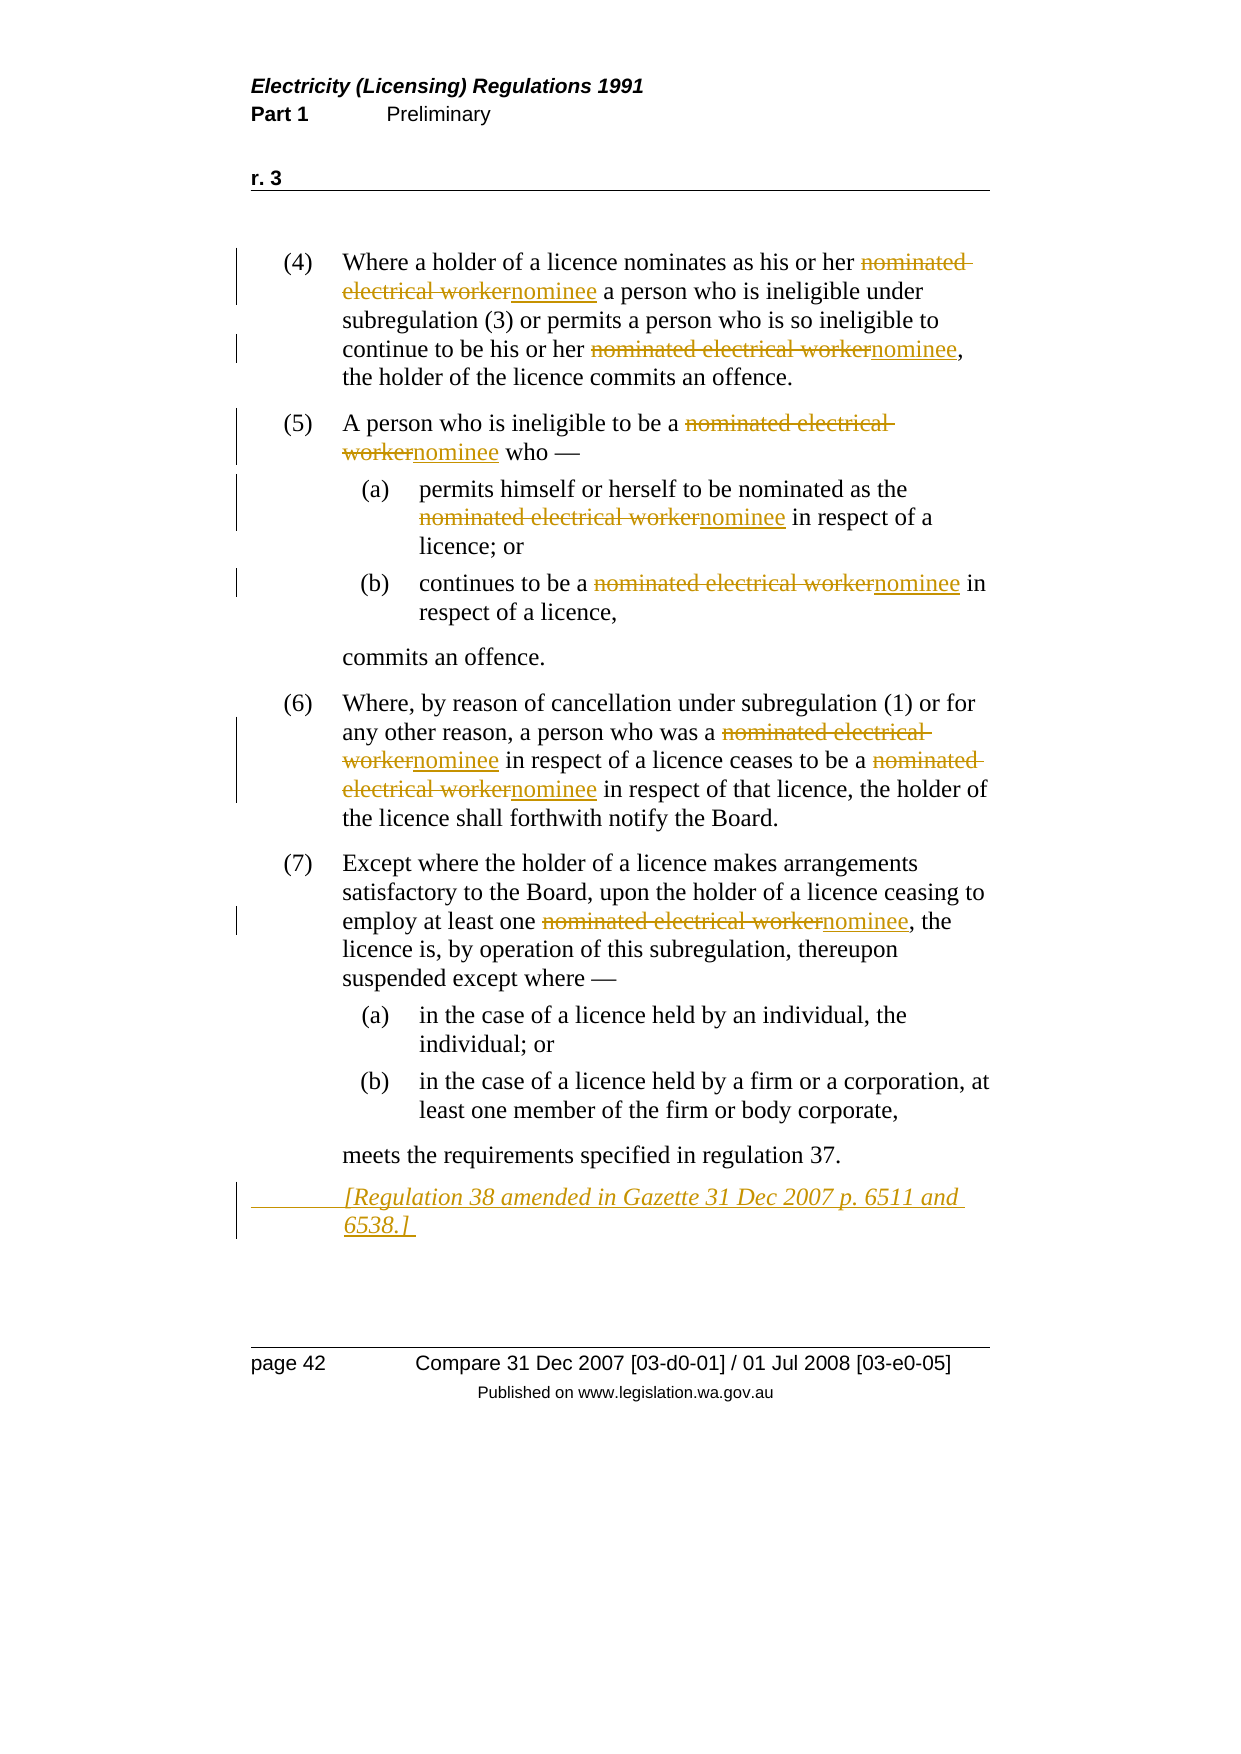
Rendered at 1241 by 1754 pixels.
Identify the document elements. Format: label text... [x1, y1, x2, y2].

text (4) Where a holder of a licence nominates as his or her a person who is ineligible under subregulation (3) or permits a person who is so ineligible to continue to be his or her , the holder of the licence commits an offence. [251, 247, 990, 391]
text (b) continues to be a in respect of a licence, [251, 568, 990, 626]
text commits an offence. [251, 642, 990, 671]
text (7) Except where the holder of a licence makes arrangements satisfactory to the Board, upon the holder of a licence ceasing to employ at least one , the licence is, by operation of this subregulation, thereupon suspended except where — [251, 848, 990, 992]
text (a) in the case of a licence held by an individual, the individual; or [251, 1000, 990, 1058]
text (a) permits himself or herself to be nominated as the in respect of a licence; or [251, 474, 990, 560]
text meets the requirements specified in regulation 37. [251, 1140, 990, 1169]
text (6) Where, by reason of cancellation under subregulation (1) or for any other reason, a person who was a in respect of a licence ceases to be a in respect of that licence, the holder of the licence shall forthwith notify the Board. [251, 688, 990, 832]
text (b) in the case of a licence held by a firm or a corporation, at least one member of the firm or body corporate, [251, 1066, 990, 1124]
text (5) A person who is ineligible to be a who — [251, 408, 990, 465]
